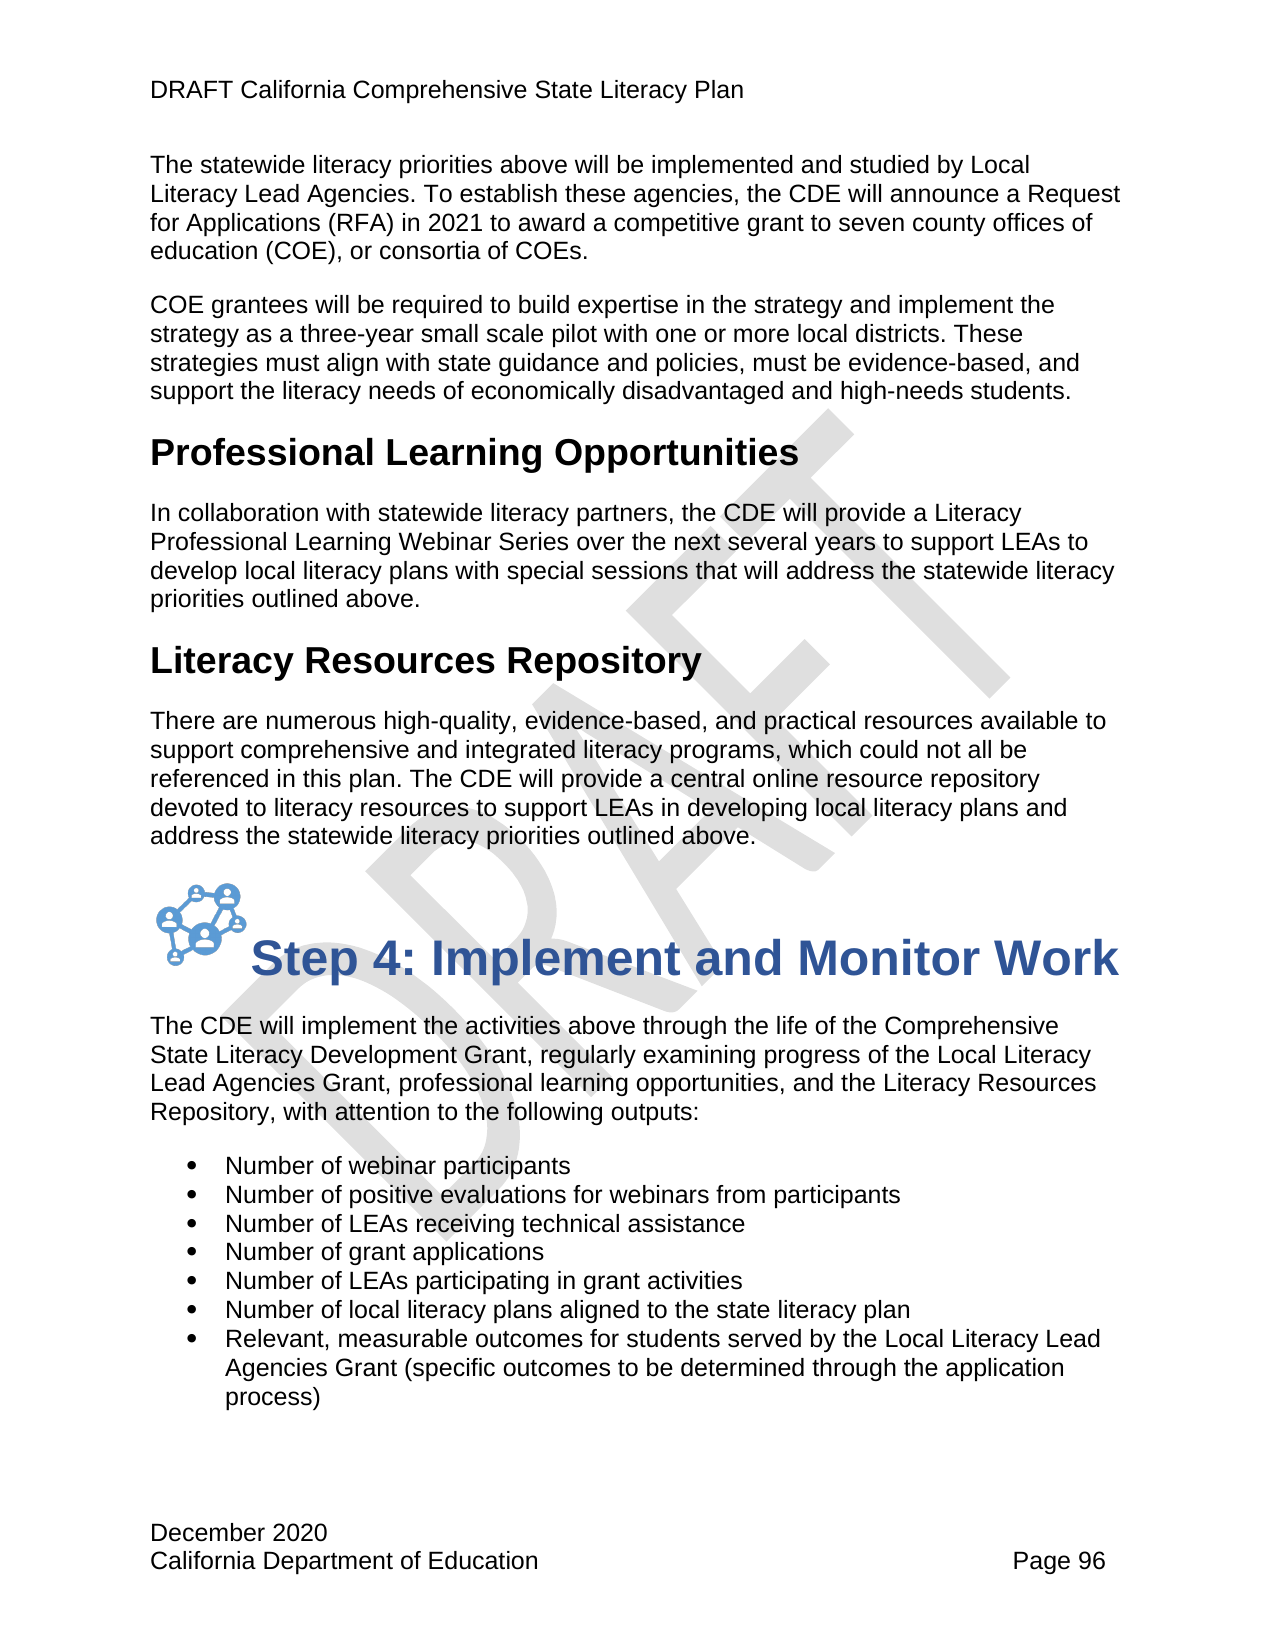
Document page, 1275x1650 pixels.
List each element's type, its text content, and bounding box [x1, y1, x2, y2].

list Number of positive evaluations for webinars from participants [187, 1180, 1125, 1208]
text There are numerous high-quality, evidence-based, and practical resources available to support comprehensive and integrated literacy programs, which could not all be referenced in this plan. The CDE will provide a central online resource repository devoted to literacy resources to support LEAs in developing local literacy plans and address the statewide literacy priorities outlined above. [150, 706, 1125, 850]
list Number of LEAs receiving technical assistance [187, 1208, 1125, 1237]
text COE grantees will be required to build expertise in the strategy and implement the strategy as a three-year small scale pilot with one or more local districts. These strategies must align with state guidance and policies, must be evidence-based, and support the literacy needs of economically disadvantaged and high-needs students. [150, 290, 1125, 405]
subtitle Professional Learning Opportunities [150, 430, 1125, 473]
text In collaboration with statewide literacy partners, the CDE will provide a Literacy Professional Learning Webinar Series over the next several years to support LEAs to develop local literacy plans with special sessions that will address the statewide literacy priorities outlined above. [150, 498, 1125, 613]
list Number of local literacy plans aligned to the state literacy plan [187, 1295, 1125, 1324]
text The CDE will implement the activities above through the life of the Comprehensive State Literacy Development Grant, regularly examining progress of the Local Literacy Lead Agencies Grant, professional learning opportunities, and the Literacy Resources Repository, with attention to the following outputs: [150, 1011, 1125, 1126]
list Relevant, measurable outcomes for students served by the Local Literacy Lead Agencies Grant (specific outcomes to be determined through the application process) [187, 1324, 1125, 1410]
picture [150, 875, 251, 976]
subtitle Step 4: Implement and Monitor Work [150, 875, 1125, 986]
list Number of grant applications [187, 1237, 1125, 1266]
text The statewide literacy priorities above will be implemented and studied by Local Literacy Lead Agencies. To establish these agencies, the CDE will announce a Request for Applications (RFA) in 2021 to award a competitive grant to seven county offices of education (COE), or consortia of COEs. [150, 150, 1125, 265]
subtitle Literacy Resources Repository [150, 638, 1125, 681]
list Number of webinar participants [187, 1151, 1125, 1180]
list Number of LEAs participating in grant activities [187, 1266, 1125, 1295]
